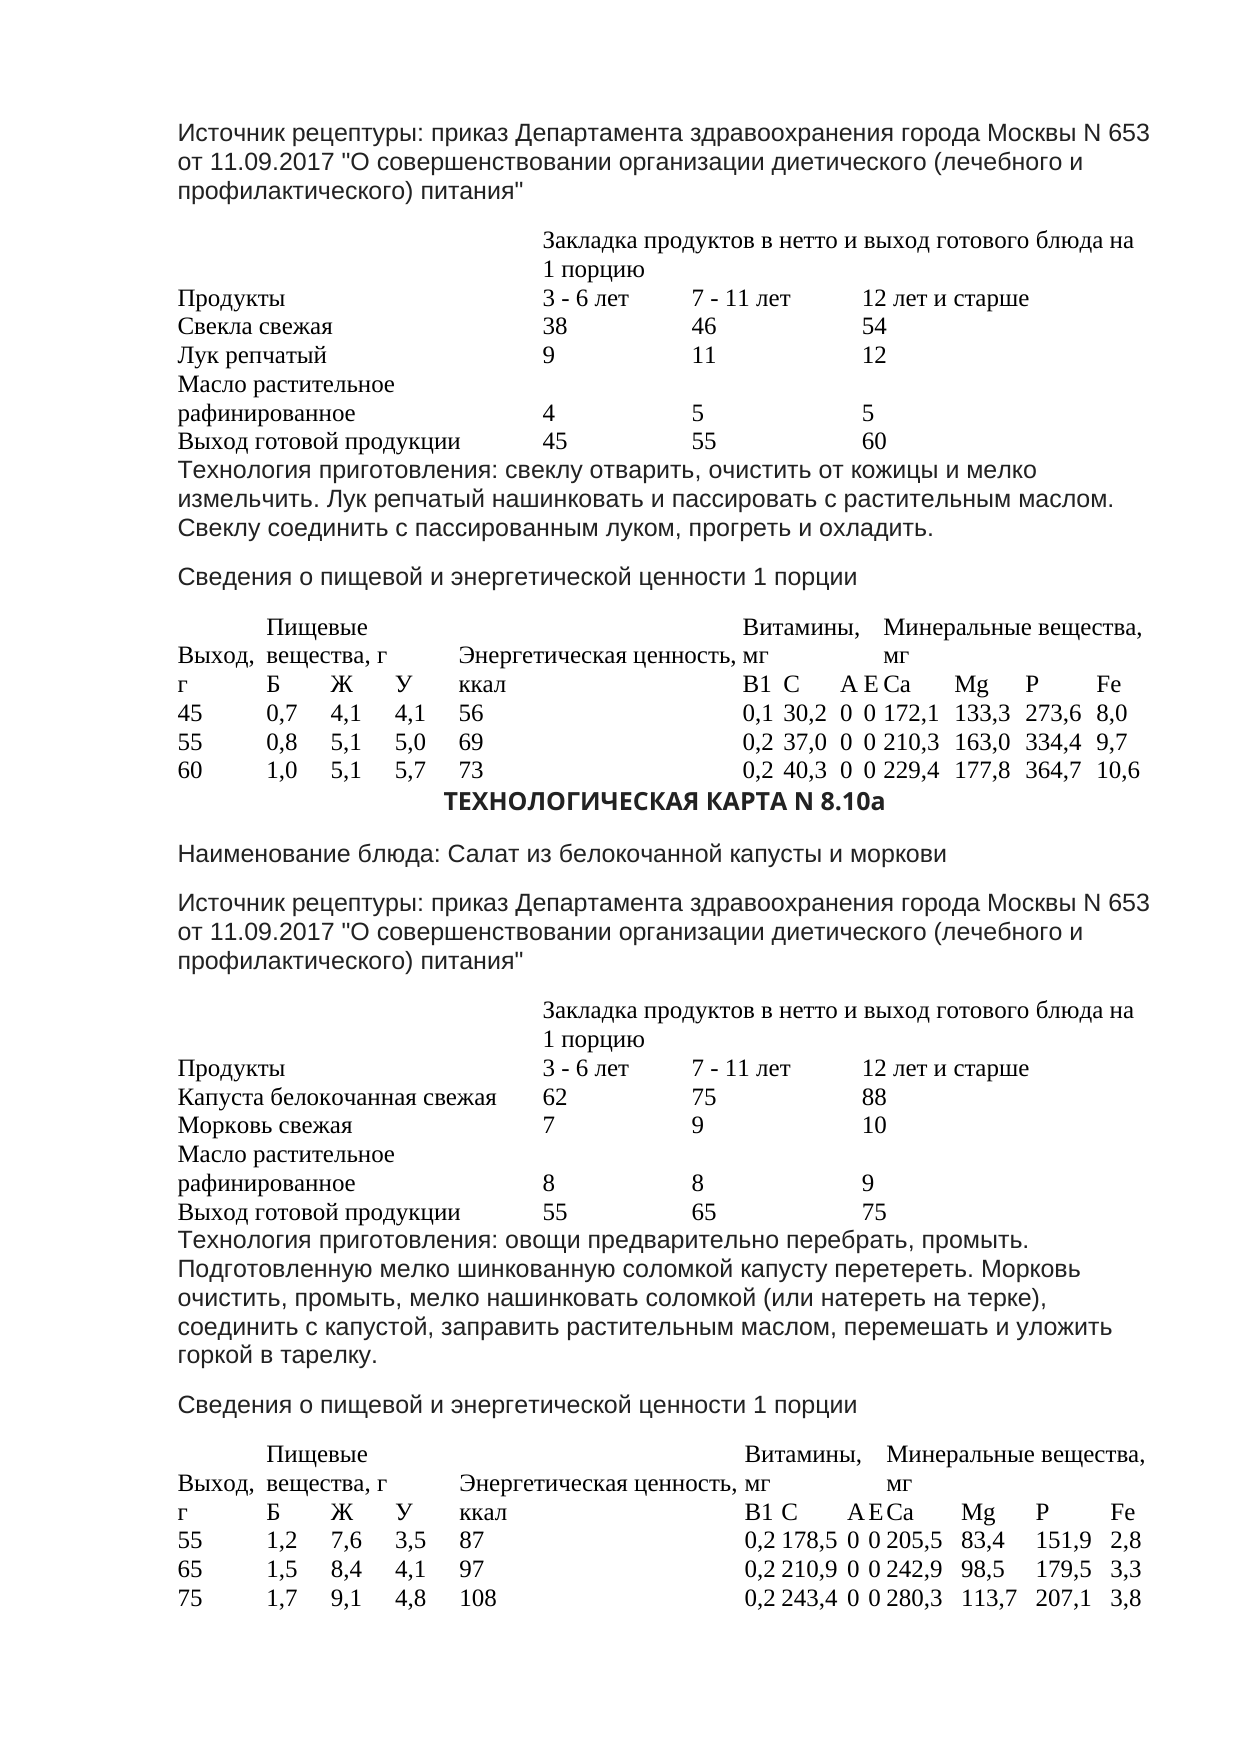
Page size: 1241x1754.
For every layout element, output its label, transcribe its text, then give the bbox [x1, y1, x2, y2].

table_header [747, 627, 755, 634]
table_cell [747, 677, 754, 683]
text Технология приготовления: овощи предварительно перебрать, промыть. Подготовленную мелко шинкованную соломкой капусту перетереть. Морковь очистить, промыть, мелко нашинковать соломкой (или натереть на терке), соединить с капустой, заправить растительным маслом, перемешать и уложить горкой в тарелку. [177, 1225, 1152, 1369]
text Сведения о пищевой и энергетической ценности 1 порции [177, 562, 1152, 591]
text ТЕХНОЛОГИЧЕСКАЯ КАРТА N 8.10а [177, 784, 1152, 818]
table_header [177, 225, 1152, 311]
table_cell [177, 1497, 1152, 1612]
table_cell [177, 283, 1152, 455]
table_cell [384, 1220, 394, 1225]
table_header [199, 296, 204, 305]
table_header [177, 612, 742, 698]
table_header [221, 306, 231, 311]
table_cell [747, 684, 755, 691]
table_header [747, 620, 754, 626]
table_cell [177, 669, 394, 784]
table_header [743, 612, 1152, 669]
text Наименование блюда: Салат из белокочанной капусты и моркови [177, 839, 1152, 868]
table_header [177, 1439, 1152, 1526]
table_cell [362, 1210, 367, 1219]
text Источник рецептуры: приказ Департамента здравоохранения города Москвы N 653 от 11.09.2017 "О совершенствовании организации диетического (лечебного и профилактического) питания" [177, 888, 1152, 974]
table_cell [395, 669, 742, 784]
text Источник рецептуры: приказ Департамента здравоохранения города Москвы N 653 от 11.09.2017 "О совершенствовании организации диетического (лечебного и профилактического) питания" [177, 118, 1152, 204]
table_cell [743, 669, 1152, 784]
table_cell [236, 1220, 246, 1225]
text Технология приготовления: свеклу отварить, очистить от кожицы и мелко измельчить. Лук репчатый нашинковать и пассировать с растительным маслом. Свеклу соединить с пассированным луком, прогреть и охладить. [177, 455, 1152, 541]
text Сведения о пищевой и энергетической ценности 1 порции [177, 1390, 1152, 1418]
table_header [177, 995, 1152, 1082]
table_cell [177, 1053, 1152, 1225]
